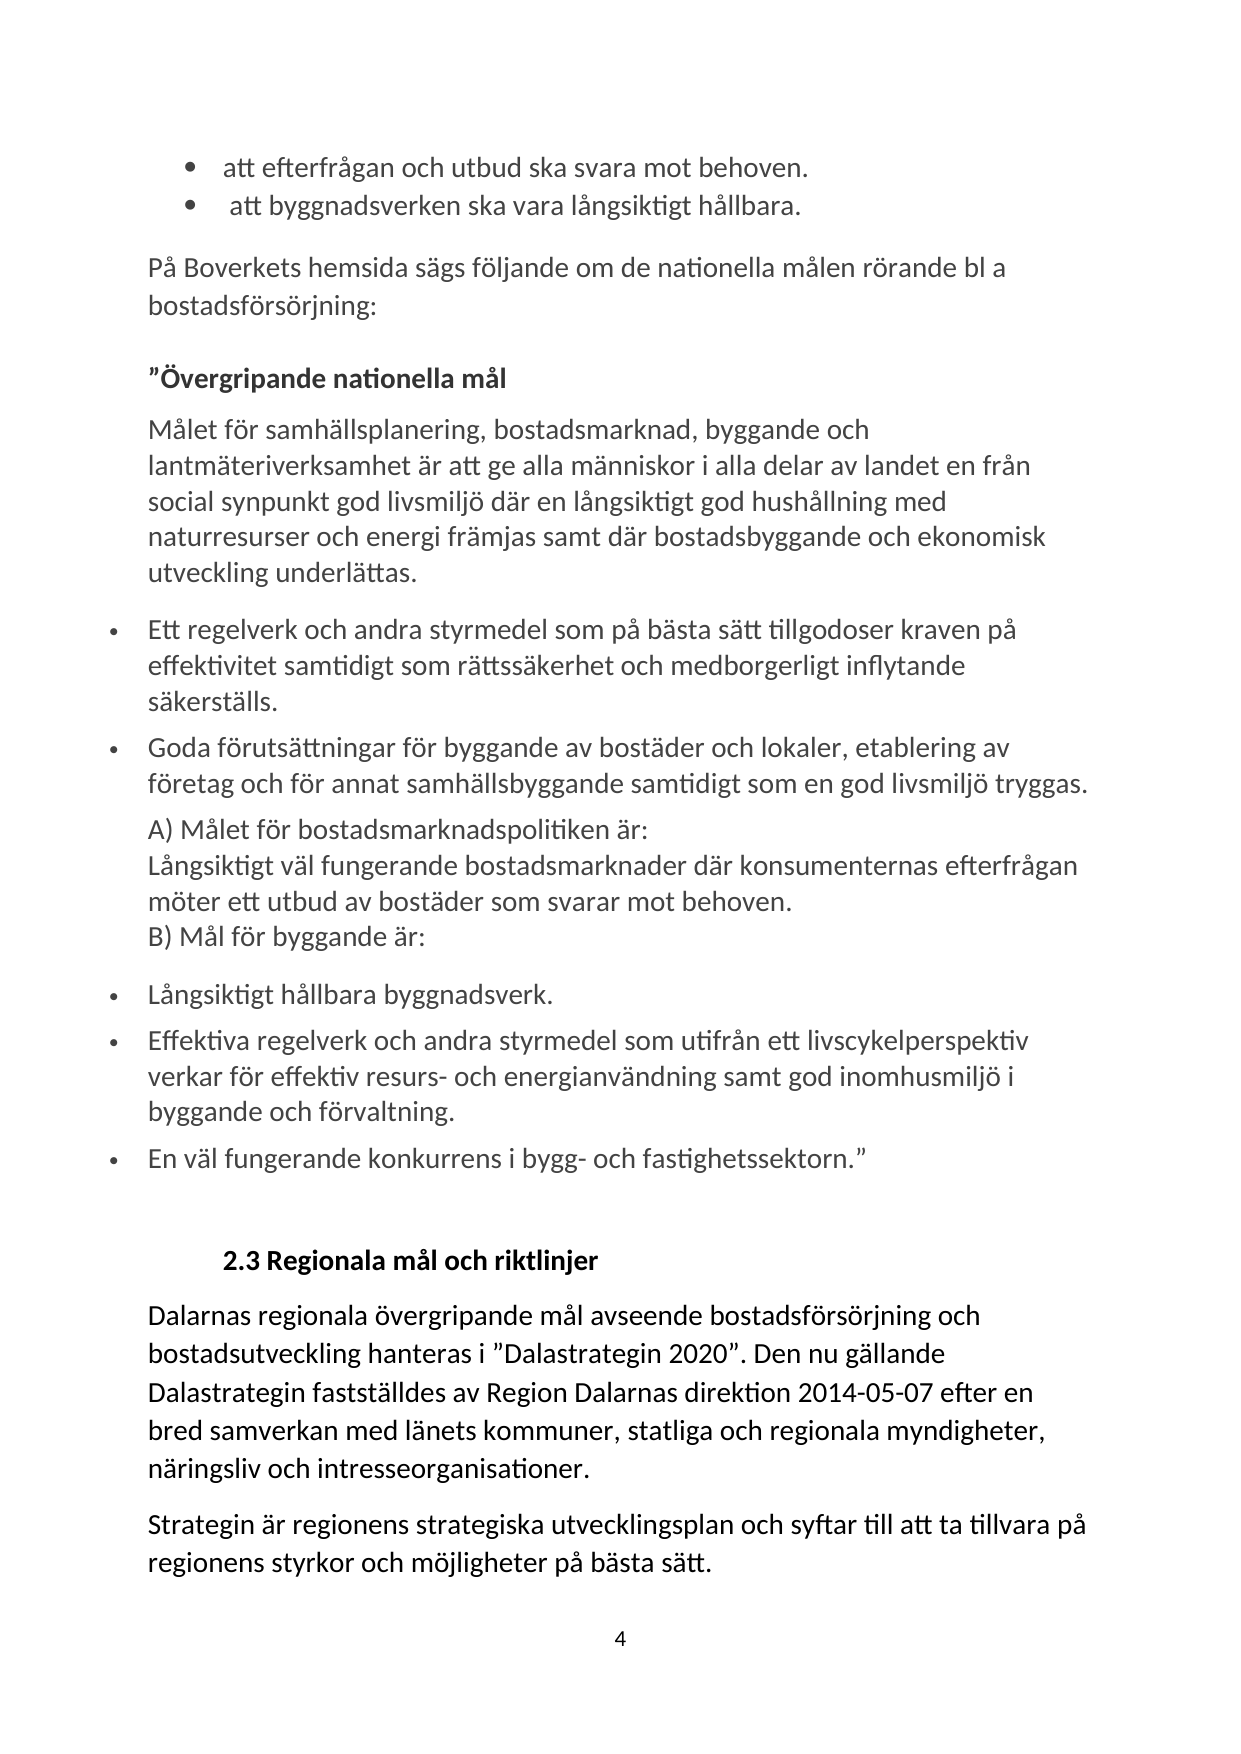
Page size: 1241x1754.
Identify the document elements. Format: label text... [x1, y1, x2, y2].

text A) Målet för bostadsmarknadspolitiken är: Långsiktigt väl fungerande bostadsmarknader där konsumenternas efterfrågan möter ett utbud av bostäder som svarar mot behoven. [148, 811, 1093, 918]
text ”Övergripande nationella mål [148, 360, 1093, 396]
text Målet för samhällsplanering, bostadsmarknad, byggande och lantmäteriverksamhet är att ge alla människor i alla delar av landet en från social synpunkt god livsmiljö där en långsiktigt god hushållning med naturresurser och energi främjas samt där bostadsbyggande och ekonomisk utveckling underlättas. [148, 411, 1093, 589]
list Goda förutsättningar för byggande av bostäder och lokaler, etablering av företag och för annat samhällsbyggande samtidigt som en god livsmiljö tryggas. [110, 729, 1093, 800]
list Regionala mål och riktlinjer [223, 1242, 1093, 1277]
list att efterfrågan och utbud ska svara mot behoven. [185, 148, 1093, 185]
text På Boverkets hemsida sägs följande om de nationella målen rörande bl a bostadsförsörjning: [148, 248, 1093, 323]
list En väl fungerande konkurrens i bygg- och fastighetssektorn.” [110, 1140, 1093, 1176]
list Ett regelverk och andra styrmedel som på bästa sätt tillgodoser kraven på effektivitet samtidigt som rättssäkerhet och medborgerligt inflytande säkerställs. [110, 611, 1093, 718]
list Effektiva regelverk och andra styrmedel som utifrån ett livscykelperspektiv verkar för effektiv resurs- och energianvändning samt god inomhusmiljö i byggande och förvaltning. [110, 1022, 1093, 1129]
text B) Mål för byggande är: [148, 918, 1093, 954]
list Långsiktigt hållbara byggnadsverk. [110, 976, 1093, 1011]
text Dalarnas regionala övergripande mål avseende bostadsförsörjning och bostadsutveckling hanteras i ”Dalastrategin 2020”. Den nu gällande Dalastrategin fastställdes av Region Dalarnas direktion 2014-05-07 efter en bred samverkan med länets kommuner, statliga och regionala myndigheter, näringsliv och intresseorganisationer. [148, 1297, 1093, 1486]
text Strategin är regionens strategiska utvecklingsplan och syftar till att ta tillvara på regionens styrkor och möjligheter på bästa sätt. [148, 1506, 1093, 1580]
list att byggnadsverken ska vara långsiktigt hållbara. [185, 185, 1093, 223]
